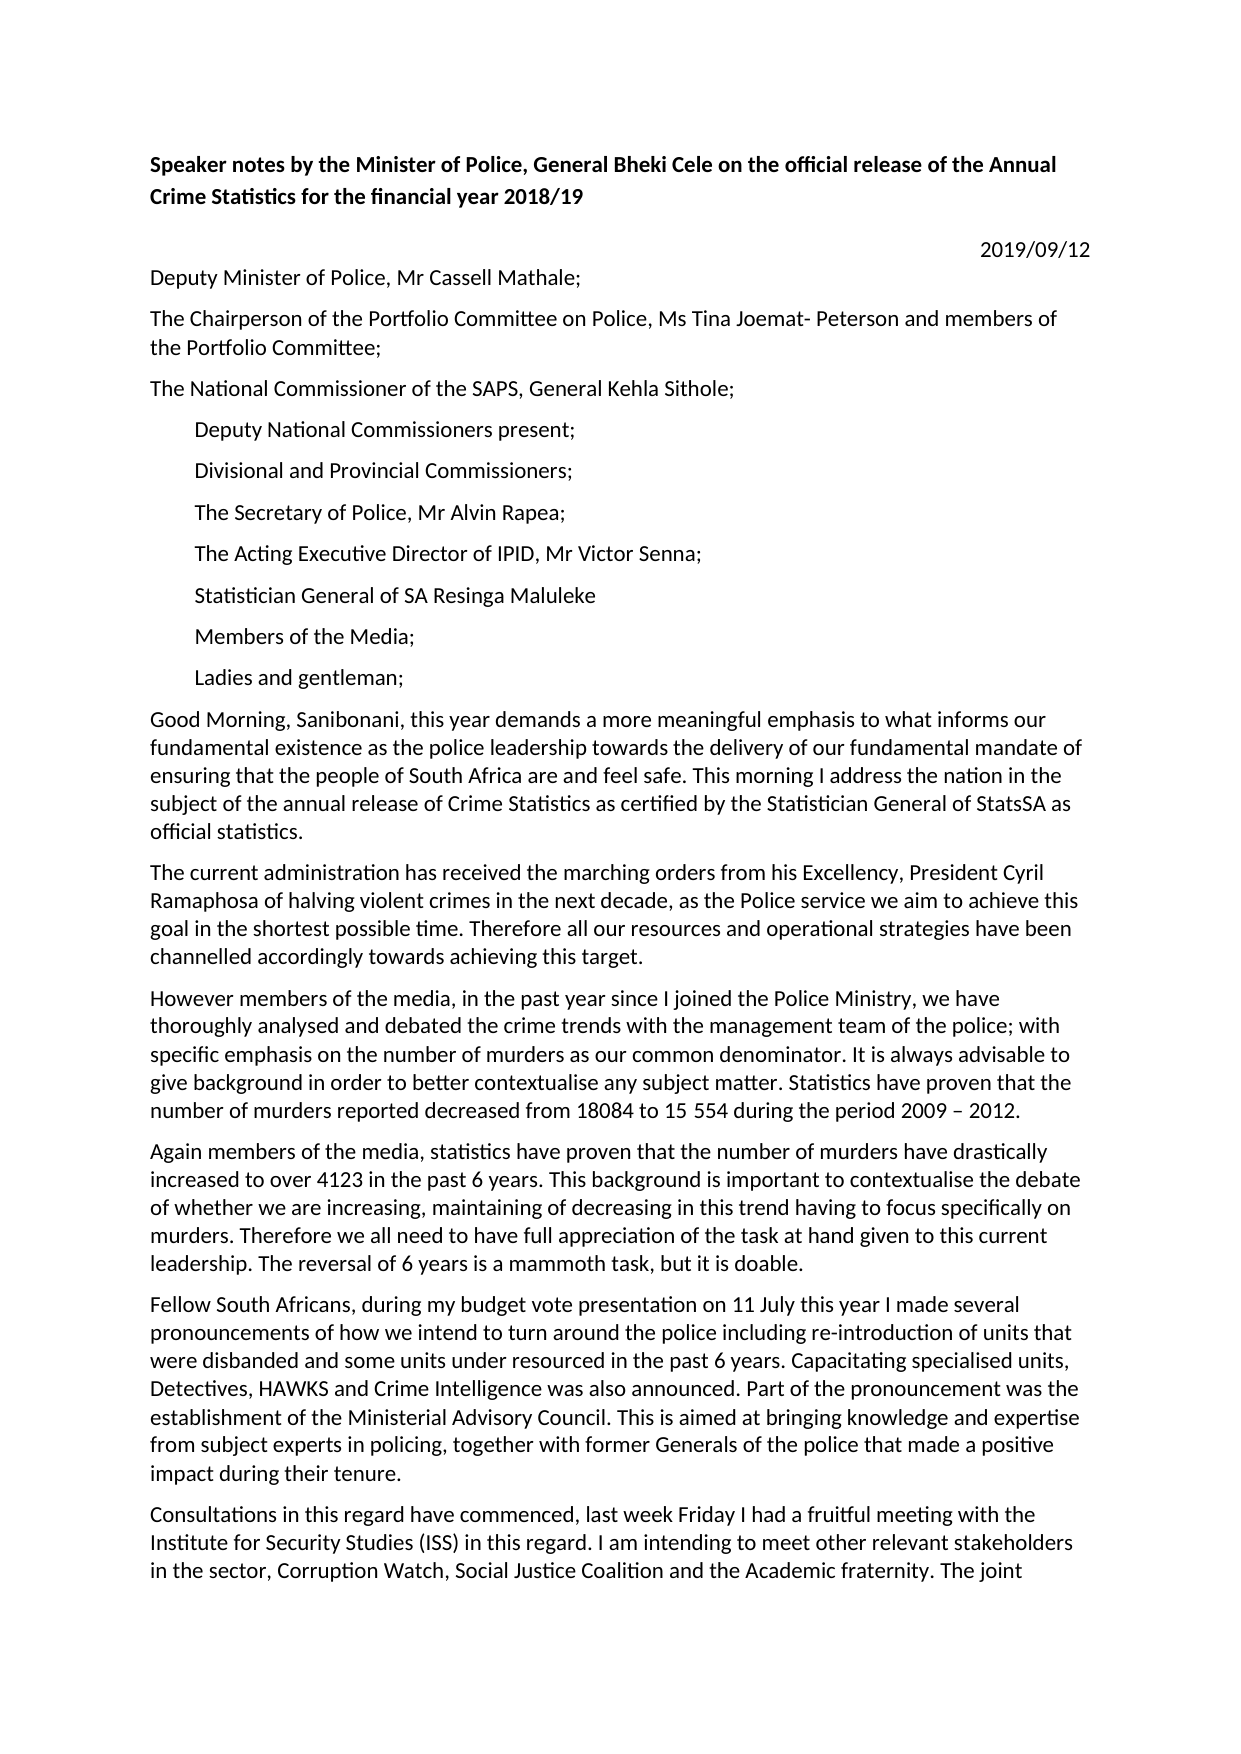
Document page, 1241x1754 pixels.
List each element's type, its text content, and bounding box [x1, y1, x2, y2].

text Speaker notes by the Minister of Police, General Bheki Cele on the official release of the Annual Crime Statistics for the financial year 2018/19 [150, 150, 1090, 210]
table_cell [150, 263, 1090, 1584]
table_header 2019/09/12 [150, 235, 1090, 263]
